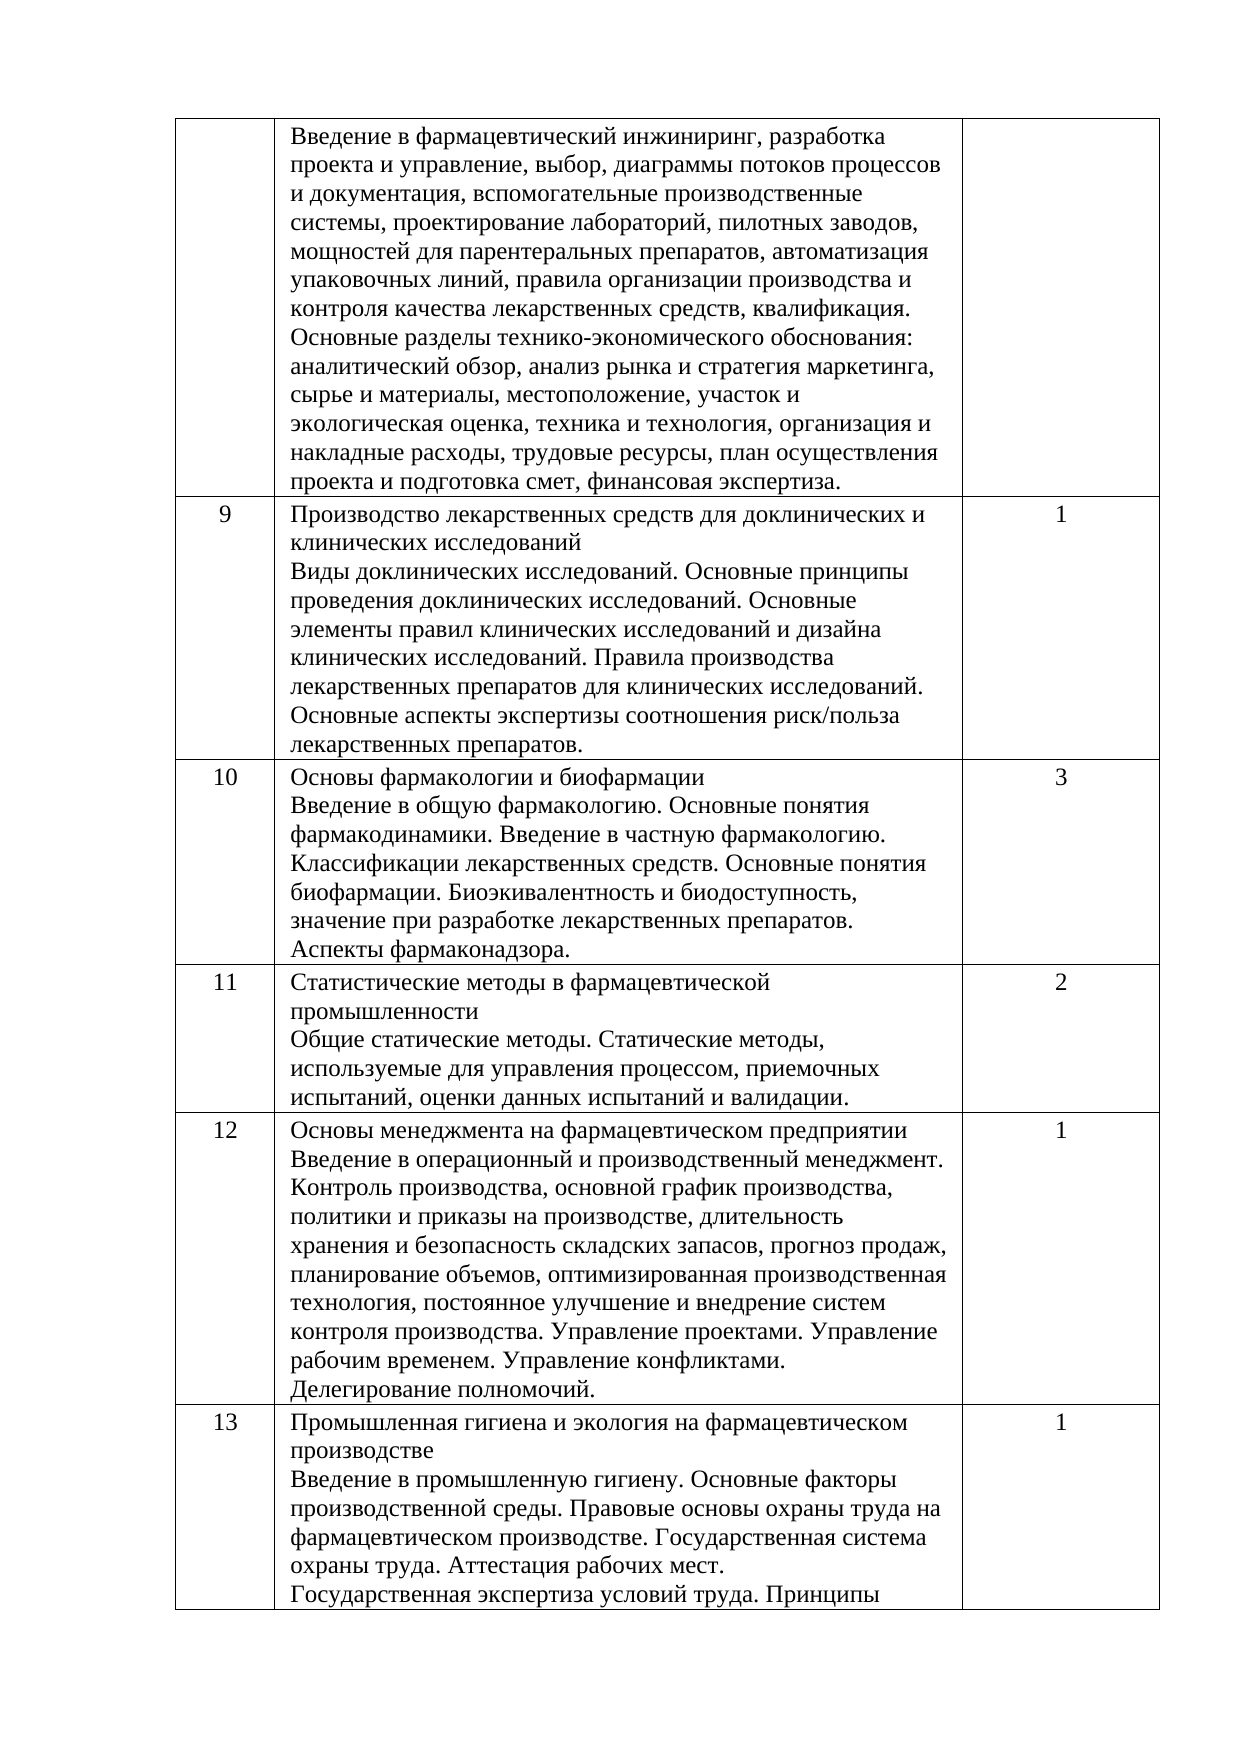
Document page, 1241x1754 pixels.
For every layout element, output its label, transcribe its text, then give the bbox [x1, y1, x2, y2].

table_cell Основы менеджмента на фармацевтическом предприятии Введение в операционный и производственный менеджмент. Контроль производства, основной график производства, политики и приказы на производстве, длительность хранения и безопасность складских запасов, прогноз продаж, планирование объемов, оптимизированная производственная технология, постоянное улучшение и внедрение систем контроля производства. Управление проектами. Управление рабочим временем. Управление конфликтами. Делегирование полномочий. [275, 1113, 962, 1404]
table_cell Статистические методы в фармацевтической промышленности Общие статические методы. Статические методы, используемые для управления процессом, приемочных испытаний, оценки данных испытаний и валидации. [275, 965, 962, 1112]
table_cell Основы фармакологии и биофармации Введение в общую фармакологию. Основные понятия фармакодинамики. Введение в частную фармакологию. Классификации лекарственных средств. Основные понятия биофармации. Биоэкивалентность и биодоступность, значение при разработке лекарственных препаратов. Аспекты фармаконадзора. [275, 760, 962, 964]
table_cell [275, 1405, 962, 1609]
table_cell 3 [963, 760, 1159, 964]
table_cell 8 [176, 119, 274, 496]
table_cell 1 [963, 497, 1159, 759]
table_cell 9 [176, 497, 274, 759]
table_cell 12 [176, 1113, 274, 1404]
table_cell 2 [963, 965, 1159, 1112]
table_cell 2 [963, 119, 1159, 496]
table_cell 10 [176, 760, 274, 964]
table_cell 1 [963, 1405, 1159, 1609]
table_cell Производство лекарственных средств для доклинических и клинических исследований Виды доклинических исследований. Основные принципы проведения доклинических исследований. Основные элементы правил клинических исследований и дизайна клинических исследований. Правила производства лекарственных препаратов для клинических исследований. Основные аспекты экспертизы соотношения риск/польза лекарственных препаратов. [275, 497, 962, 759]
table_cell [275, 119, 962, 496]
table_cell 1 [963, 1113, 1159, 1404]
table_cell 13 [176, 1405, 274, 1609]
table_cell 11 [176, 965, 274, 1112]
